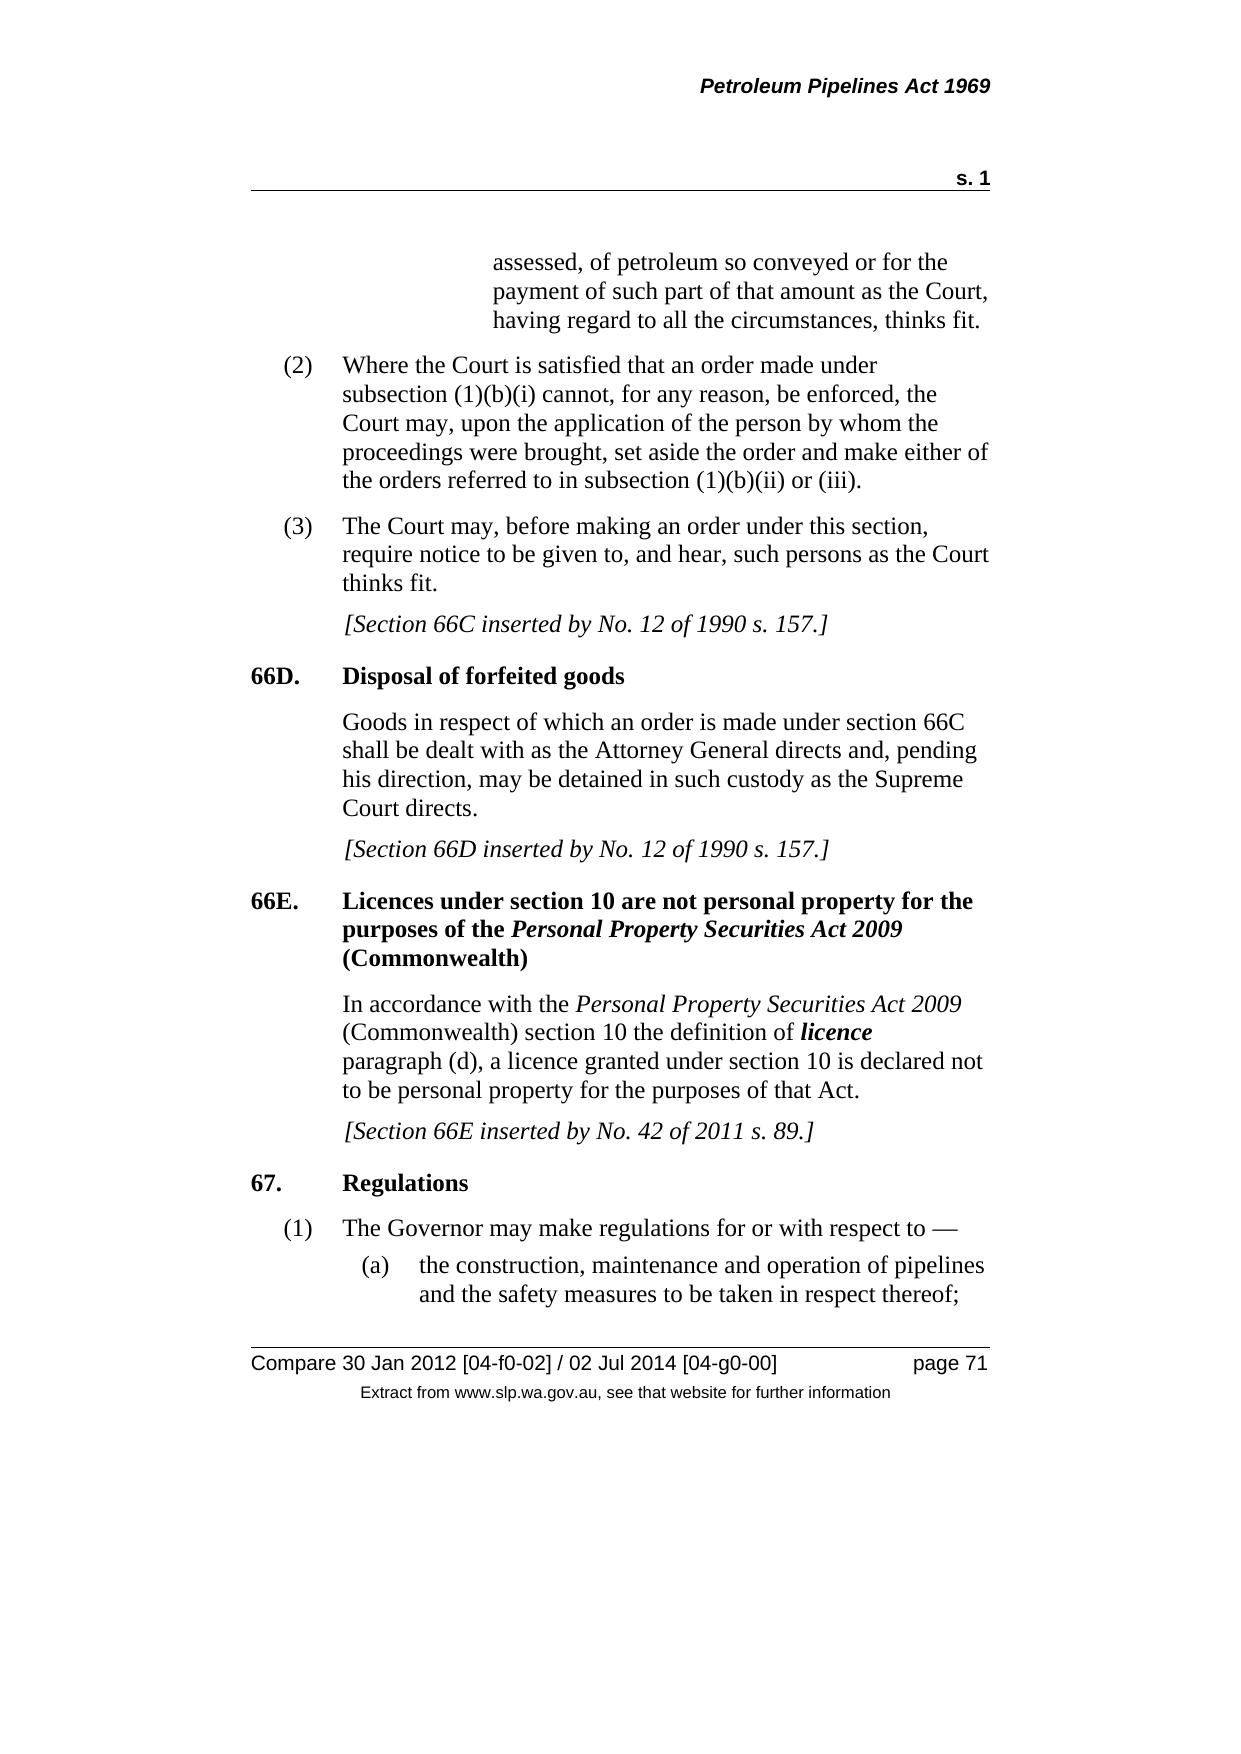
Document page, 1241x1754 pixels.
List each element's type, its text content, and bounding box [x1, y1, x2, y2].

text (a) the construction, maintenance and operation of pipelines and the safety measures to be taken in respect thereof; [251, 1250, 990, 1308]
text [Section 66E inserted by No. 42 of 2011 s. 89.] [251, 1116, 990, 1145]
text [Section 66D inserted by No. 12 of 1990 s. 157.] [251, 834, 990, 863]
subtitle 66D. Disposal of forfeited goods [251, 661, 990, 690]
text (3) The Court may, before making an order under this section, require notice to be given to, and hear, such persons as the Court thinks fit. [251, 511, 990, 597]
text Goods in respect of which an order is made under section 66C shall be dealt with as the Attorney General directs and, pending his direction, may be detained in such custody as the Supreme Court directs. [251, 707, 990, 822]
text In accordance with the Personal Property Securities Act 2009 (Commonwealth) section 10 the definition of licence paragraph (d), a licence granted under section 10 is declared not to be personal property for the purposes of that Act. [251, 989, 990, 1104]
subtitle 66E. Licences under section 10 are not personal property for the purposes of the Personal Property Securities Act 2009 (Commonwealth) [251, 886, 990, 972]
text (1) The Governor may make regulations for or with respect to — [251, 1213, 990, 1242]
text (2) Where the Court is satisfied that an order made under subsection (1)(b)(i) cannot, for any reason, be enforced, the Court may, upon the application of the person by whom the proceedings were brought, set aside the order and make either of the orders referred to in subsection (1)(b)(ii) or (iii). [251, 350, 990, 494]
subtitle 67. Regulations [251, 1168, 990, 1197]
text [251, 247, 990, 334]
text [Section 66C inserted by No. 12 of 1990 s. 157.] [251, 609, 990, 638]
